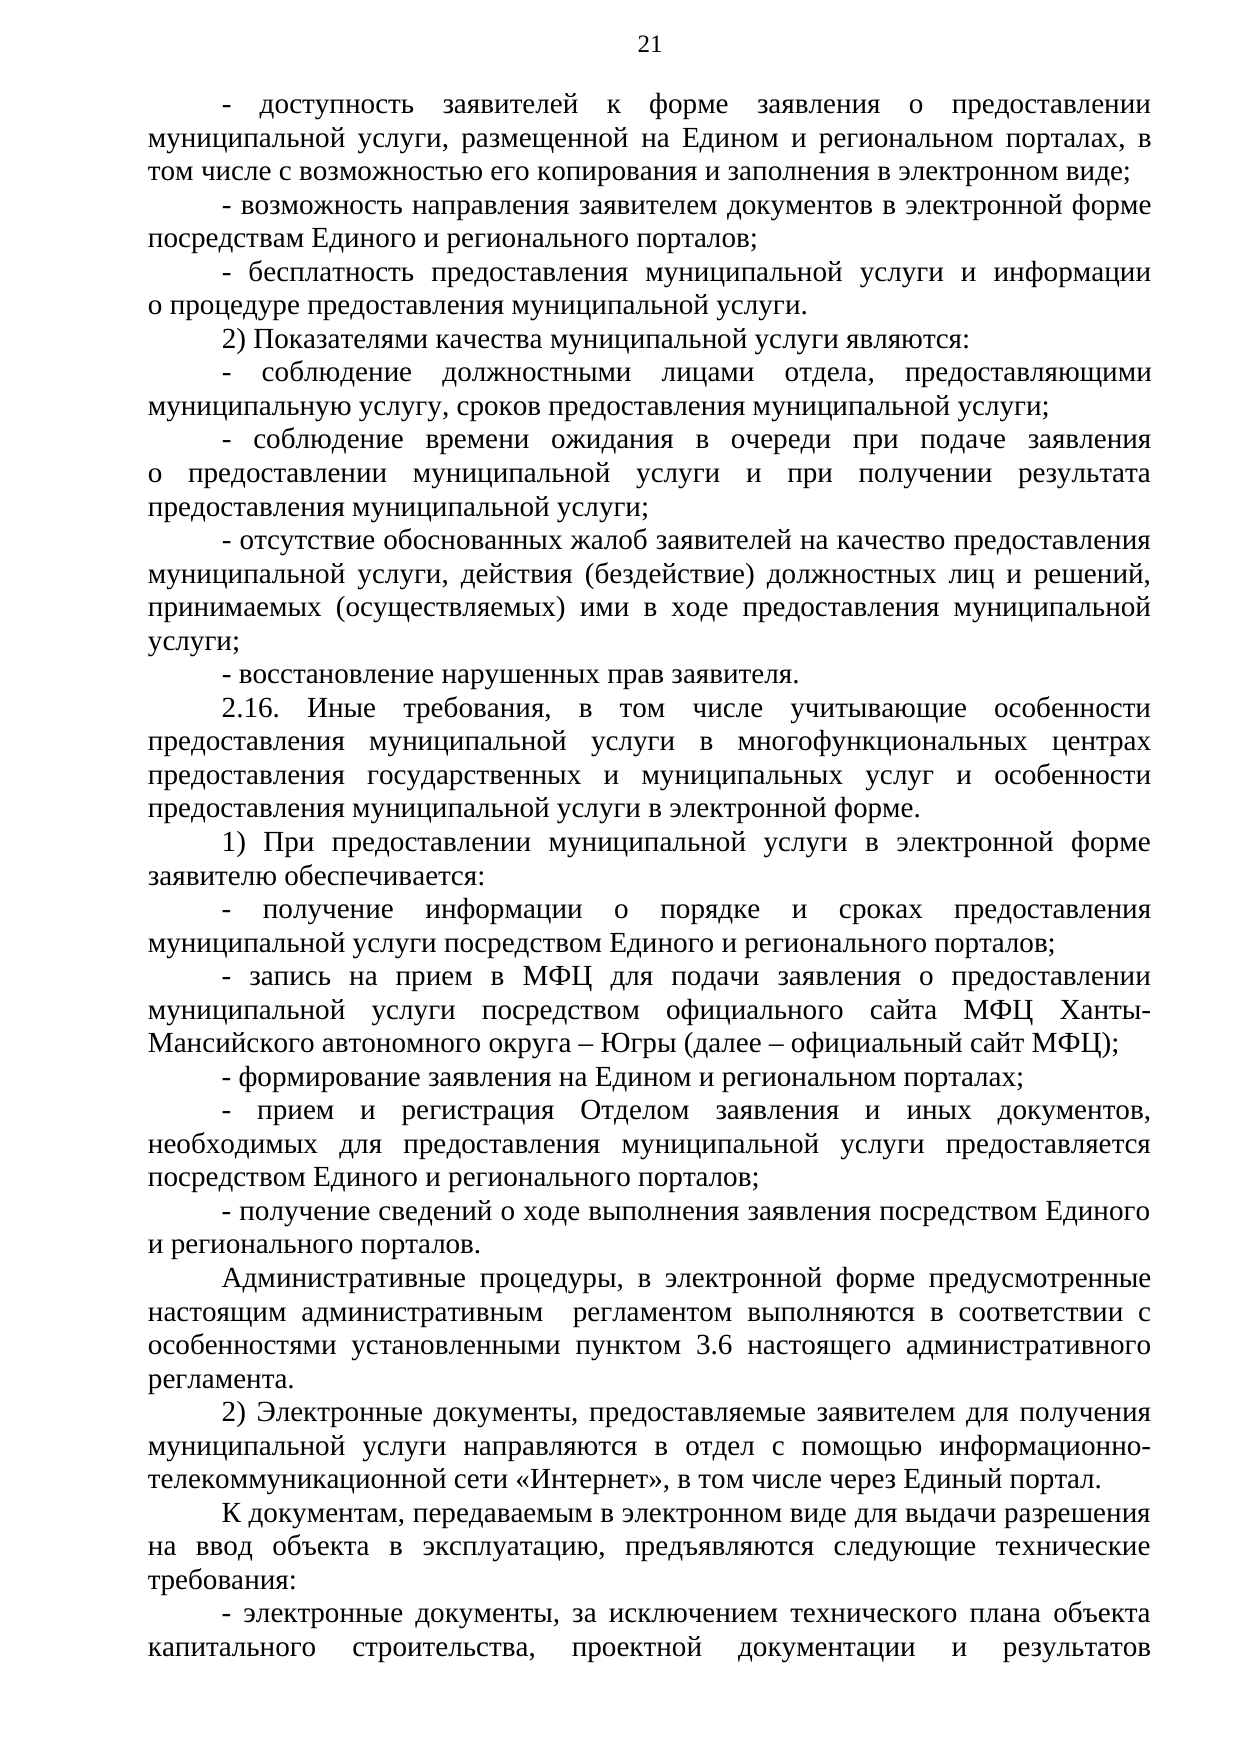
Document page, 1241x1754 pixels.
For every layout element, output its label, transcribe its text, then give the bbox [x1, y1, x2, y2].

text - восстановление нарушенных прав заявителя. [148, 656, 1152, 690]
text - получение информации о порядке и сроках предоставления муниципальной услуги посредством Единого и регионального порталов; [148, 891, 1152, 958]
text - соблюдение времени ожидания в очереди при подаче заявления о предоставлении муниципальной услуги и при получении результата предоставления муниципальной услуги; [148, 422, 1152, 522]
text Административные процедуры, в электронной форме предусмотренные настоящим административным регламентом выполняются в соответствии с особенностями установленными пунктом 3.6 настоящего административного регламента. [148, 1260, 1152, 1394]
text - прием и регистрация Отделом заявления и иных документов, необходимых для предоставления муниципальной услуги предоставляется посредством Единого и регионального порталов; [148, 1092, 1152, 1193]
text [148, 1596, 1152, 1663]
text 2) Показателями качества муниципальной услуги являются: [148, 321, 1152, 354]
text 2.16. Иные требования, в том числе учитывающие особенности предоставления муниципальной услуги в многофункциональных центрах предоставления государственных и муниципальных услуг и особенности предоставления муниципальной услуги в электронной форме. [148, 690, 1152, 824]
text К документам, передаваемым в электронном виде для выдачи разрешения на ввод объекта в эксплуатацию, предъявляются следующие технические требования: [148, 1495, 1152, 1596]
text - отсутствие обоснованных жалоб заявителей на качество предоставления муниципальной услуги, действия (бездействие) должностных лиц и решений, принимаемых (осуществляемых) ими в ходе предоставления муниципальной услуги; [148, 522, 1152, 656]
text 1) При предоставлении муниципальной услуги в электронной форме заявителю обеспечивается: [148, 824, 1152, 891]
text - бесплатность предоставления муниципальной услуги и информации о процедуре предоставления муниципальной услуги. [148, 254, 1152, 321]
text - формирование заявления на Едином и региональном порталах; [148, 1059, 1152, 1092]
text 2) Электронные документы, предоставляемые заявителем для получения муниципальной услуги направляются в отдел с помощью информационно-телекоммуникационной сети «Интернет», в том числе через Единый портал. [148, 1394, 1152, 1495]
text - запись на прием в МФЦ для подачи заявления о предоставлении муниципальной услуги посредством официального сайта МФЦ Ханты-Мансийского автономного округа – Югры (далее – официальный сайт МФЦ); [148, 958, 1152, 1059]
text - возможность направления заявителем документов в электронной форме посредствам Единого и регионального порталов; [148, 187, 1152, 254]
text - получение сведений о ходе выполнения заявления посредством Единого и регионального порталов. [148, 1193, 1152, 1260]
text - доступность заявителей к форме заявления о предоставлении муниципальной услуги, размещенной на Едином и региональном порталах, в том числе с возможностью его копирования и заполнения в электронном виде; [148, 86, 1152, 187]
text - соблюдение должностными лицами отдела, предоставляющими муниципальную услугу, сроков предоставления муниципальной услуги; [148, 354, 1152, 422]
